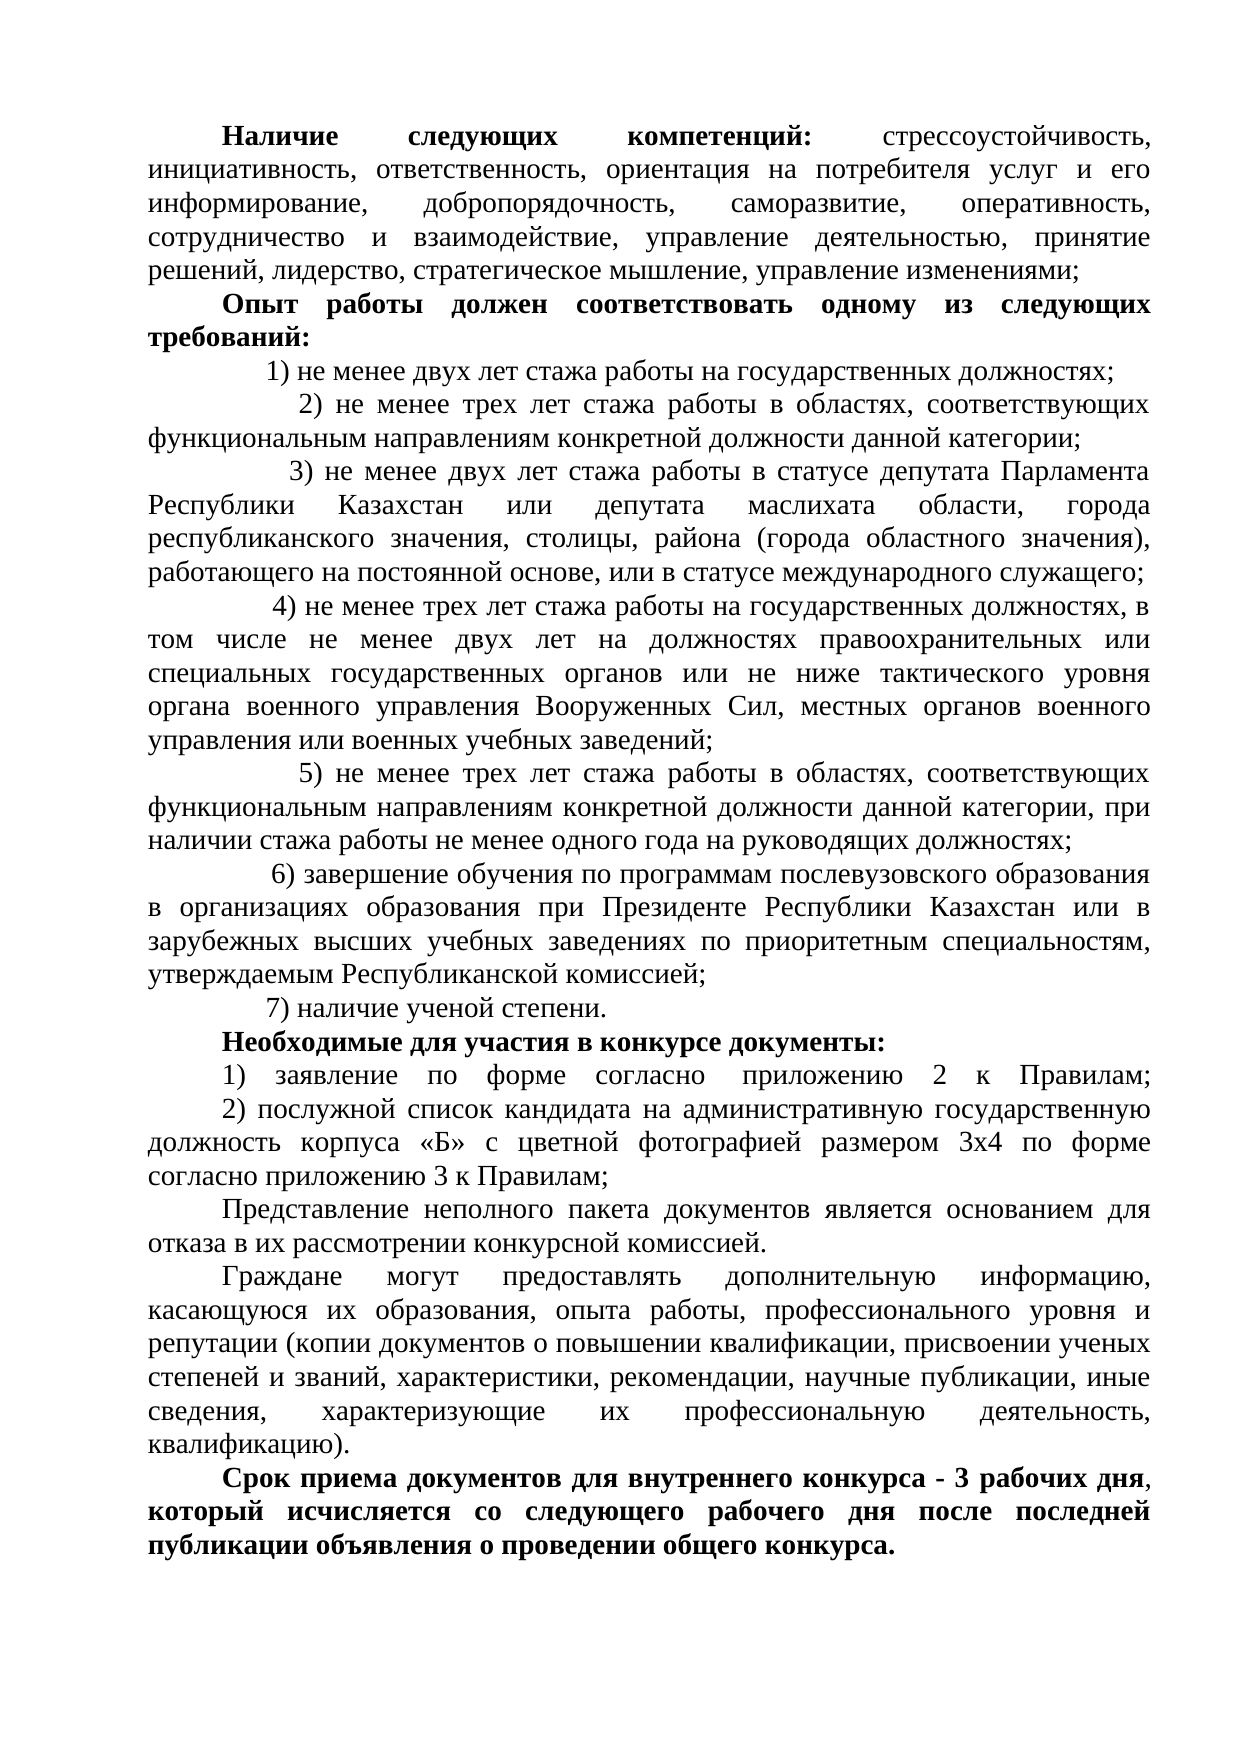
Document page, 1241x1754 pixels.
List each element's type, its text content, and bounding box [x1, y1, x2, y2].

text 2) не менее трех лет стажа работы в областях, соответствующих функциональным направлениям конкретной должности данной категории; [148, 386, 1152, 453]
text 6) завершение обучения по программам послевузовского образования в организациях образования при Президенте Республики Казахстан или в зарубежных высших учебных заведениях по приоритетным специальностям, утверждаемым Республиканской комиссией; [148, 856, 1152, 990]
text 4) не менее трех лет стажа работы на государственных должностях, в том числе не менее двух лет на должностях правоохранительных или специальных государственных органов или не ниже тактического уровня органа военного управления Вооруженных Сил, местных органов военного управления или военных учебных заведений; [148, 588, 1152, 755]
text Граждане могут предоставлять дополнительную информацию, касающуюся их образования, опыта работы, профессионального уровня и репутации (копии документов о повышении квалификации, присвоении ученых степеней и званий, характеристики, рекомендации, научные публикации, иные сведения, характеризующие их профессиональную деятельность, квалификацию). [148, 1258, 1152, 1460]
text 5) не менее трех лет стажа работы в областях, соответствующих функциональным направлениям конкретной должности данной категории, при наличии стажа работы не менее одного года на руководящих должностях; [148, 755, 1152, 856]
text Наличие следующих компетенций: стрессоустойчивость, инициативность, ответственность, ориентация на потребителя услуг и его информирование, добропорядочность, саморазвитие, оперативность, сотрудничество и взаимодействие, управление деятельностью, принятие решений, лидерство, стратегическое мышление, управление изменениями; [148, 118, 1152, 286]
text 7) наличие ученой степени. [148, 990, 1152, 1024]
text Опыт работы должен соответствовать одному из следующих требований: [148, 286, 1152, 353]
text Необходимые для участия в конкурсе документы: [148, 1024, 1152, 1057]
text Срок приема документов для внутреннего конкурса - 3 рабочих дня, который исчисляется со следующего рабочего дня после последней публикации объявления о проведении общего конкурса. [148, 1460, 1152, 1560]
text 1) заявление по форме согласно приложению 2 к Правилам; 2) послужной список кандидата на административную государственную должность корпуса «Б» с цветной фотографией размером 3х4 по форме согласно приложению 3 к Правилам; [148, 1057, 1152, 1191]
text 3) не менее двух лет стажа работы в статусе депутата Парламента Республики Казахстан или депутата маслихата области, города республиканского значения, столицы, района (города областного значения), работающего на постоянной основе, или в статусе международного служащего; [148, 453, 1152, 588]
text 1) не менее двух лет стажа работы на государственных должностях; [148, 353, 1152, 386]
text Представление неполного пакета документов является основанием для отказа в их рассмотрении конкурсной комиссией. [148, 1191, 1152, 1258]
